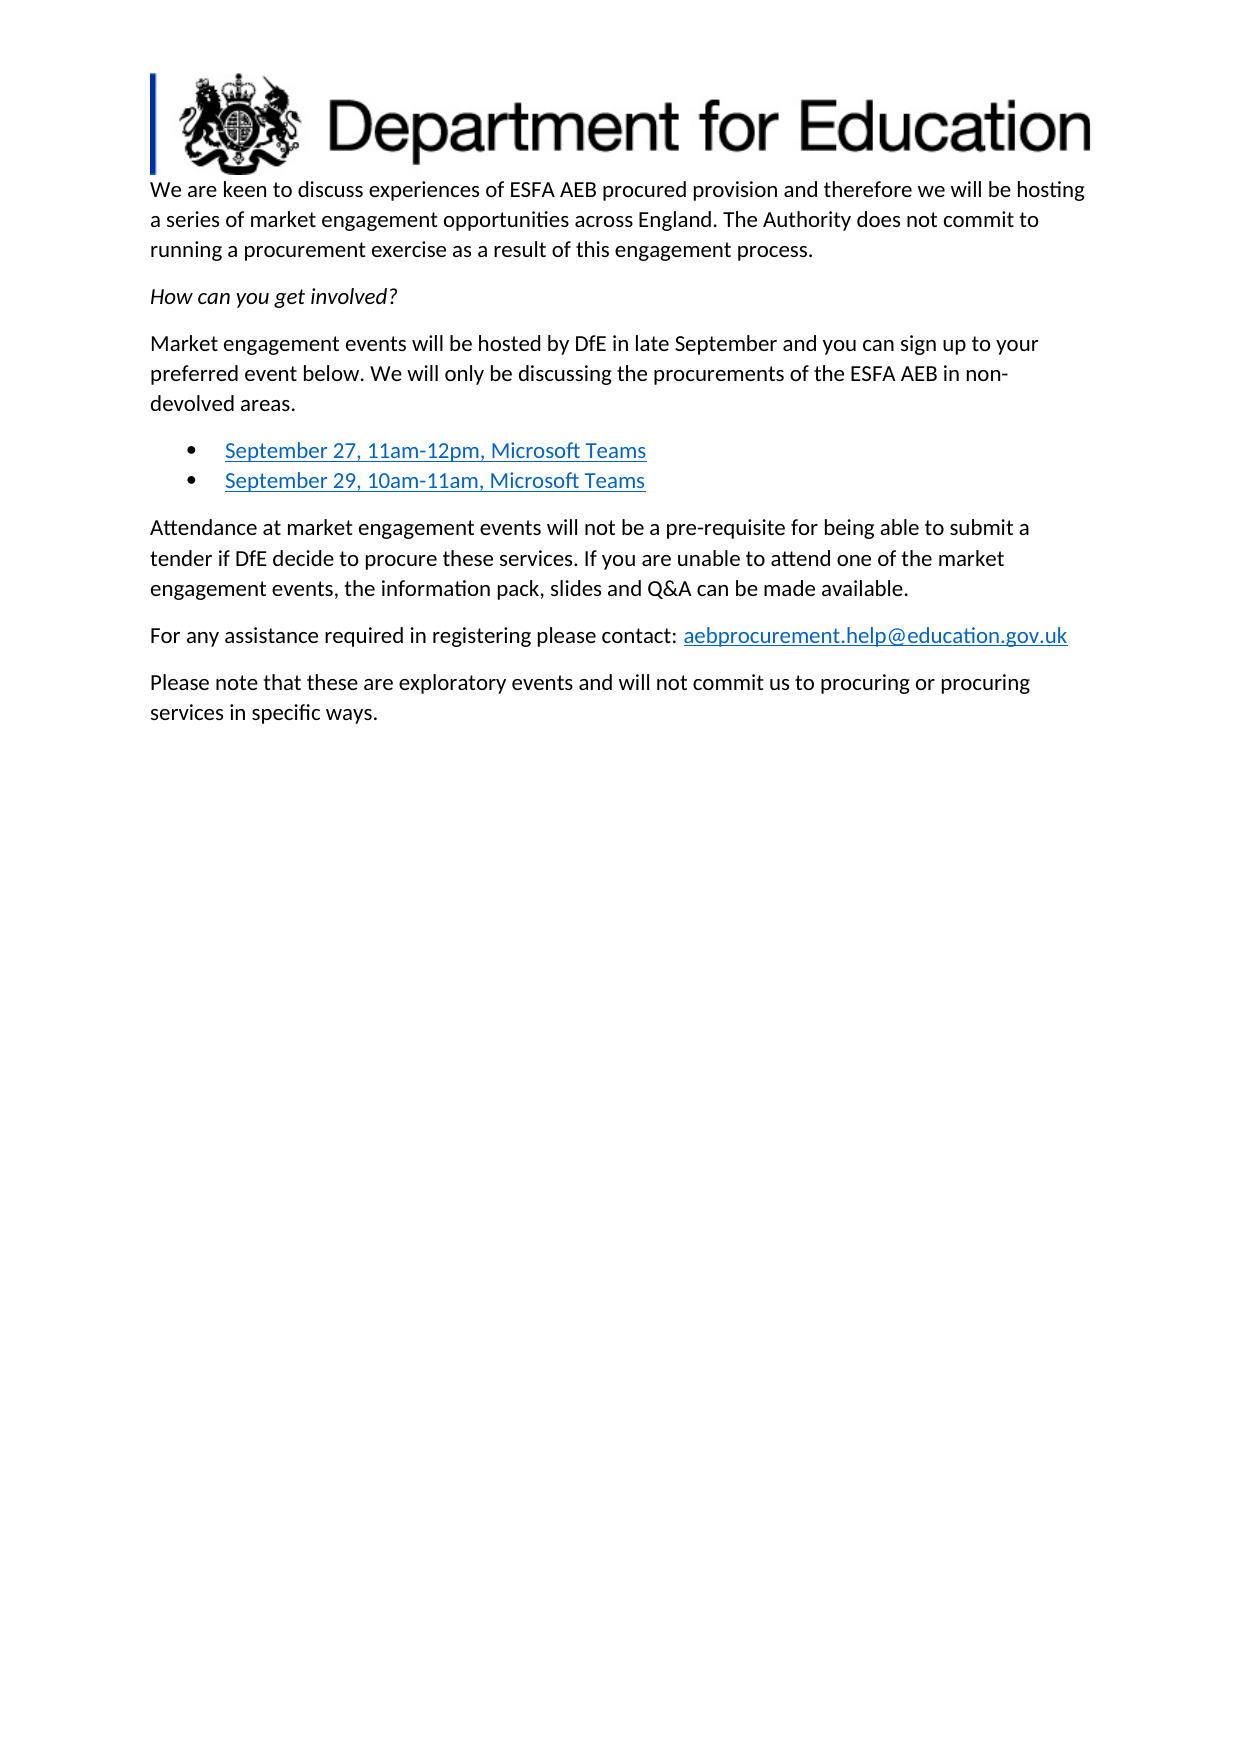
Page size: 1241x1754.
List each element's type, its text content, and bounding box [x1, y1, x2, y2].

list September 27, 11am-12pm, Microsoft Teams [187, 436, 1090, 464]
text How can you get involved? [150, 282, 1090, 310]
text Market engagement events will be hosted by DfE in late September and you can sign up to your preferred event below. We will only be discussing the procurements of the ESFA AEB in non-devolved areas. [150, 329, 1090, 417]
text For any assistance required in registering please contact: aebprocurement.help@education.gov.uk [150, 621, 1090, 649]
text Please note that these are exploratory events and will not commit us to procuring or procuring services in specific ways. [150, 668, 1090, 726]
text Attendance at market engagement events will not be a pre-requisite for being able to submit a tender if DfE decide to procure these services. If you are unable to attend one of the market engagement events, the information pack, slides and Q&A can be made available. [150, 513, 1090, 602]
picture [150, 73, 1091, 175]
list September 29, 10am-11am, Microsoft Teams [187, 467, 1090, 494]
text We are keen to discuss experiences of ESFA AEB procured provision and therefore we will be hosting a series of market engagement opportunities across England. The Authority does not commit to running a procurement exercise as a result of this engagement process. [150, 175, 1090, 263]
